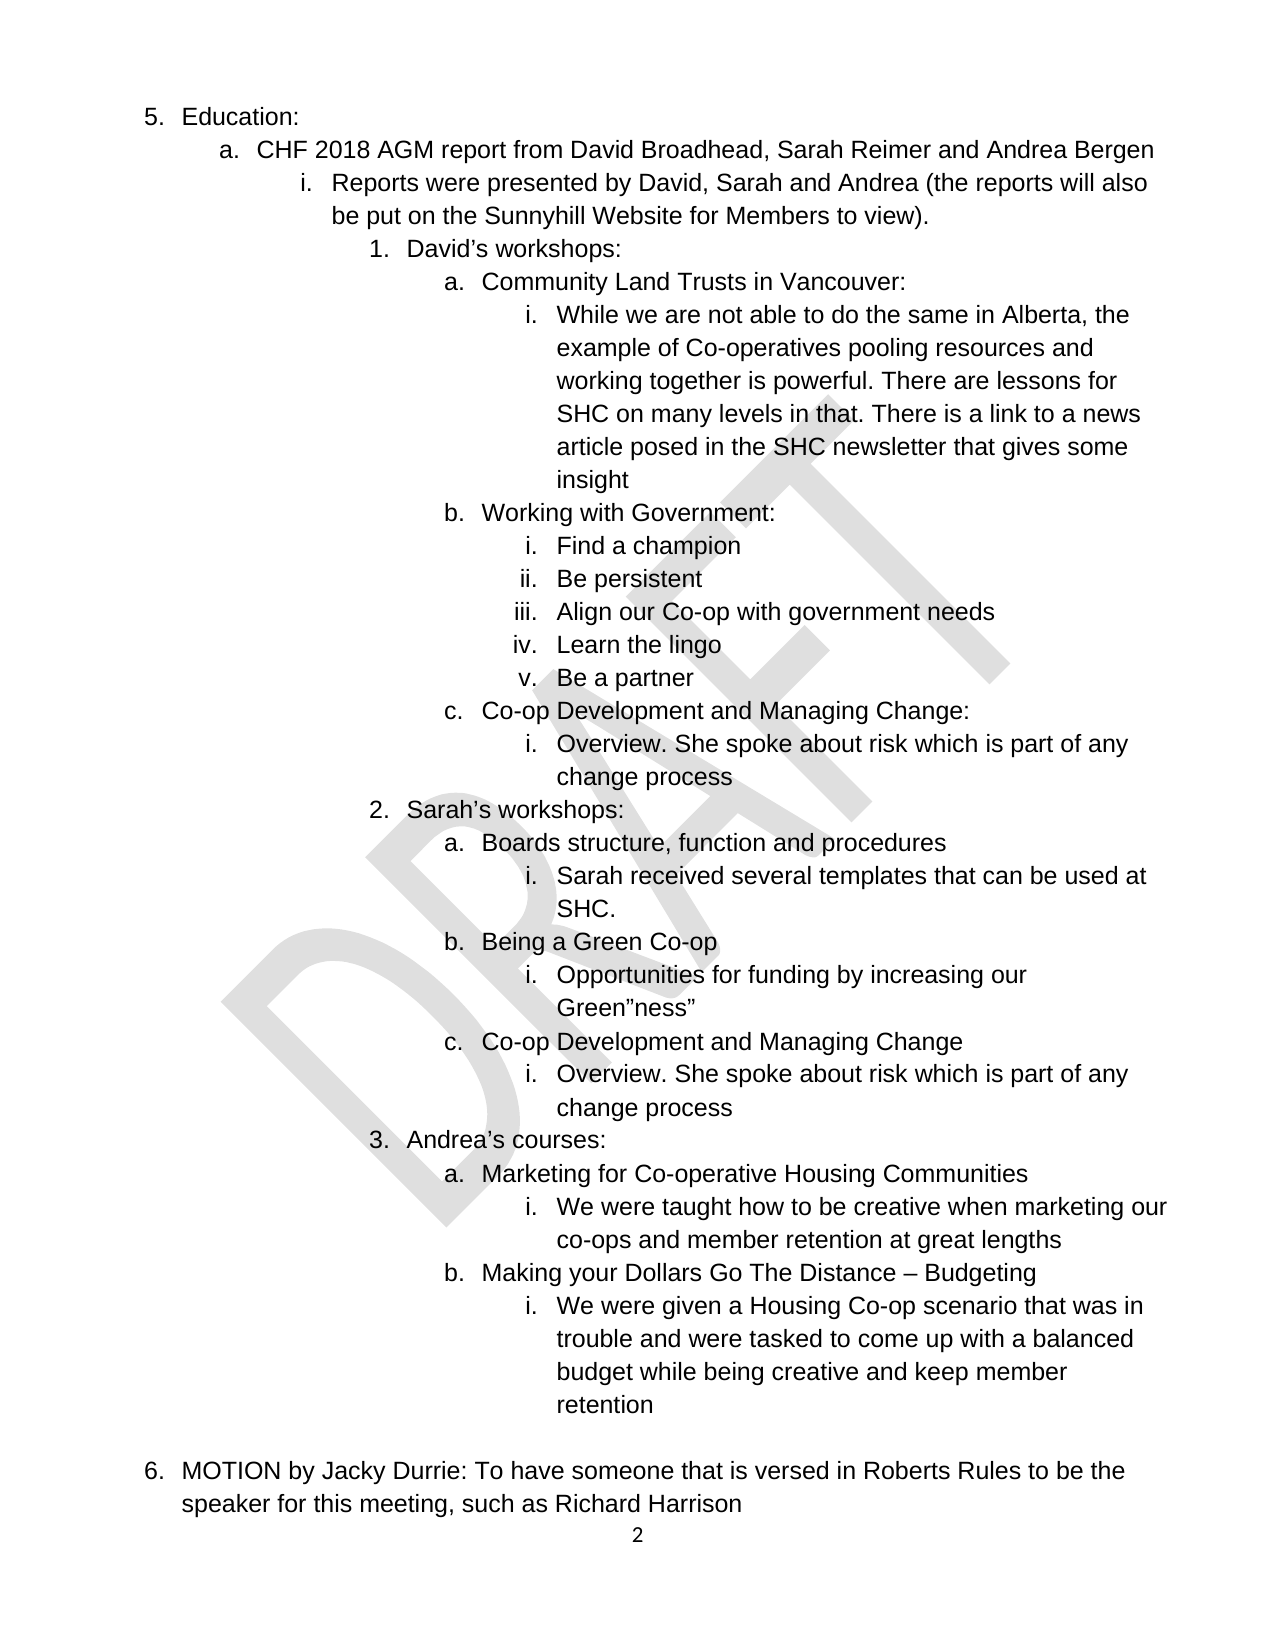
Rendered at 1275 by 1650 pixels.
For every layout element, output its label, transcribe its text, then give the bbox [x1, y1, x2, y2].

list Education: [144, 102, 1169, 131]
list CHF 2018 AGM report from David Broadhead, Sarah Reimer and Andrea Bergen [219, 135, 1169, 164]
list Community Land Trusts in Vancouver: [444, 267, 1169, 296]
list Co-op Development and Managing Change [444, 1026, 1169, 1055]
list Align our Co-op with government needs [538, 597, 1169, 626]
list While we are not able to do the same in Alberta, the example of Co-operatives pooling resources and working together is powerful. There are lessons for SHC on many levels in that. There is a link to a news article posed in the SHC newsletter that gives some insight [538, 300, 1169, 494]
list Making your Dollars Go The Distance – Budgeting [444, 1258, 1169, 1286]
list Boards structure, function and procedures [444, 828, 1169, 857]
list Being a Green Co-op [444, 927, 1169, 956]
list Learn the lingo [538, 630, 1169, 659]
list Co-op Development and Managing Change: [444, 696, 1169, 725]
list Andrea’s courses: [369, 1126, 1169, 1154]
list Overview. She spoke about risk which is part of any change process [538, 1059, 1169, 1121]
list David’s workshops: [369, 234, 1169, 263]
list Working with Government: [444, 498, 1169, 527]
list Sarah’s workshops: [369, 795, 1169, 824]
list Opportunities for funding by increasing our Green”ness” [538, 960, 1169, 1022]
list MOTION by Jacky Durrie: To have someone that is versed in Roberts Rules to be the speaker for this meeting, such as Richard Harrison [144, 1456, 1169, 1517]
list Find a champion [538, 531, 1169, 560]
list We were given a Housing Co-op scenario that was in trouble and were tasked to come up with a balanced budget while being creative and keep member retention [538, 1291, 1169, 1418]
list Sarah received several templates that can be used at SHC. [538, 861, 1169, 923]
list Overview. She spoke about risk which is part of any change process [538, 729, 1169, 791]
list Reports were presented by David, Sarah and Andrea (the reports will also be put on the Sunnyhill Website for Members to view). [313, 168, 1169, 230]
list Be a partner [538, 663, 1169, 692]
list Be persistent [538, 564, 1169, 593]
list We were taught how to be creative when marketing our co-ops and member retention at great lengths [538, 1192, 1169, 1253]
list Marketing for Co-operative Housing Communities [444, 1158, 1169, 1187]
